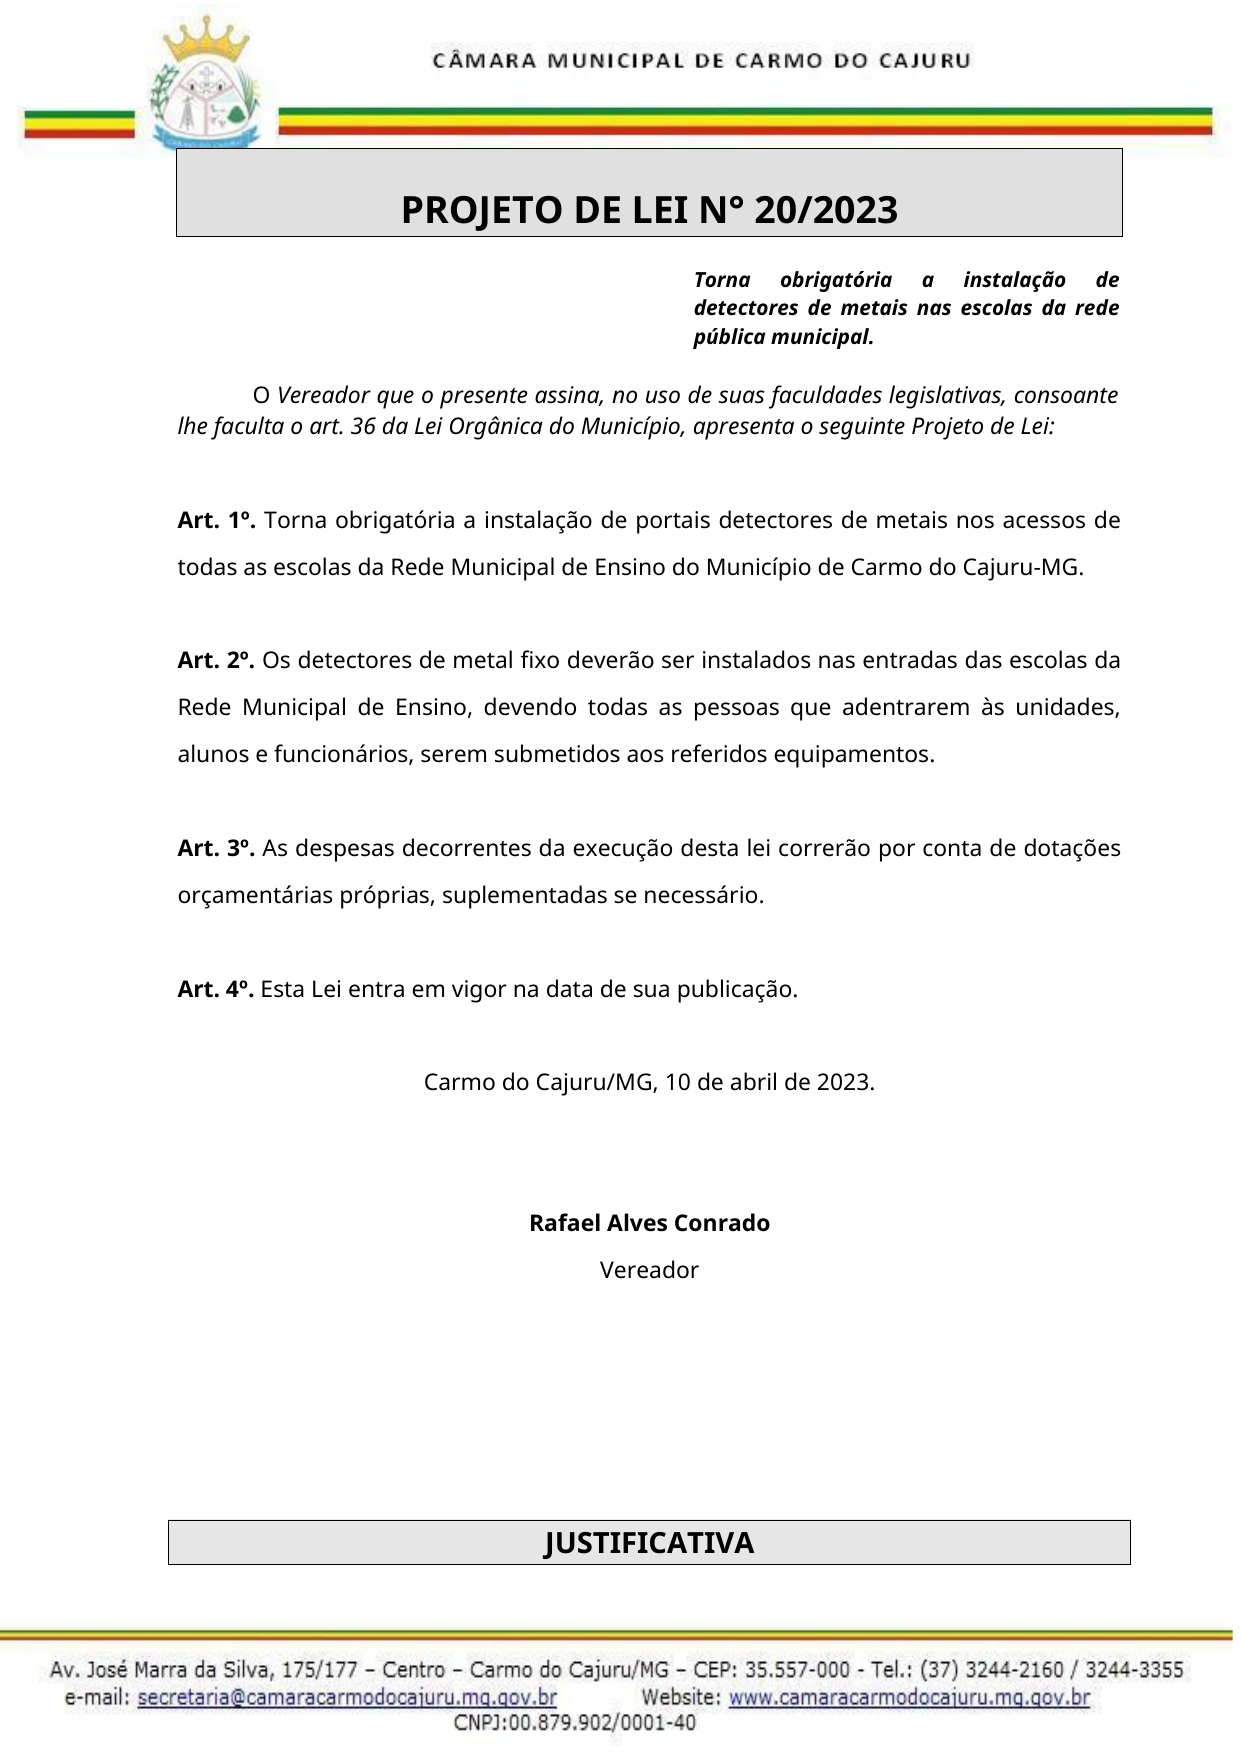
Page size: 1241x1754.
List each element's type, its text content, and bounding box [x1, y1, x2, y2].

picture [17, 4, 1232, 180]
text O Vereador que o presente assina, no uso de suas faculdades legislativas, consoante lhe faculta o art. 36 da Lei Orgânica do Município, apresenta o seguinte Projeto de Lei: [177, 379, 1122, 441]
text Art. 3º. As despesas decorrentes da execução desta lei correrão por conta de dotações orçamentárias próprias, suplementadas se necessário. [177, 832, 1122, 910]
picture [0, 1621, 1233, 1754]
text Rafael Alves Conrado [177, 1207, 1122, 1238]
title PROJETO DE LEI N° 20/2023 [177, 149, 1122, 236]
text Art. 4º. Esta Lei entra em vigor na data de sua publicação. [177, 973, 1122, 1004]
text Torna obrigatória a instalação de detectores de metais nas escolas da rede pública municipal. [693, 265, 1122, 350]
text Carmo do Cajuru/MG, 10 de abril de 2023. [177, 1066, 1122, 1098]
text Vereador [177, 1254, 1122, 1285]
text Art. 2º. Os detectores de metal fixo deverão ser instalados nas entradas das escolas da Rede Municipal de Ensino, devendo todas as pessoas que adentrarem às unidades, alunos e funcionários, serem submetidos aos referidos equipamentos. [177, 644, 1122, 769]
text Art. 1º. Torna obrigatória a instalação de portais detectores de metais nos acessos de todas as escolas da Rede Municipal de Ensino do Município de Carmo do Cajuru-MG. [177, 504, 1122, 582]
text JUSTIFICATIVA [169, 1521, 1130, 1564]
